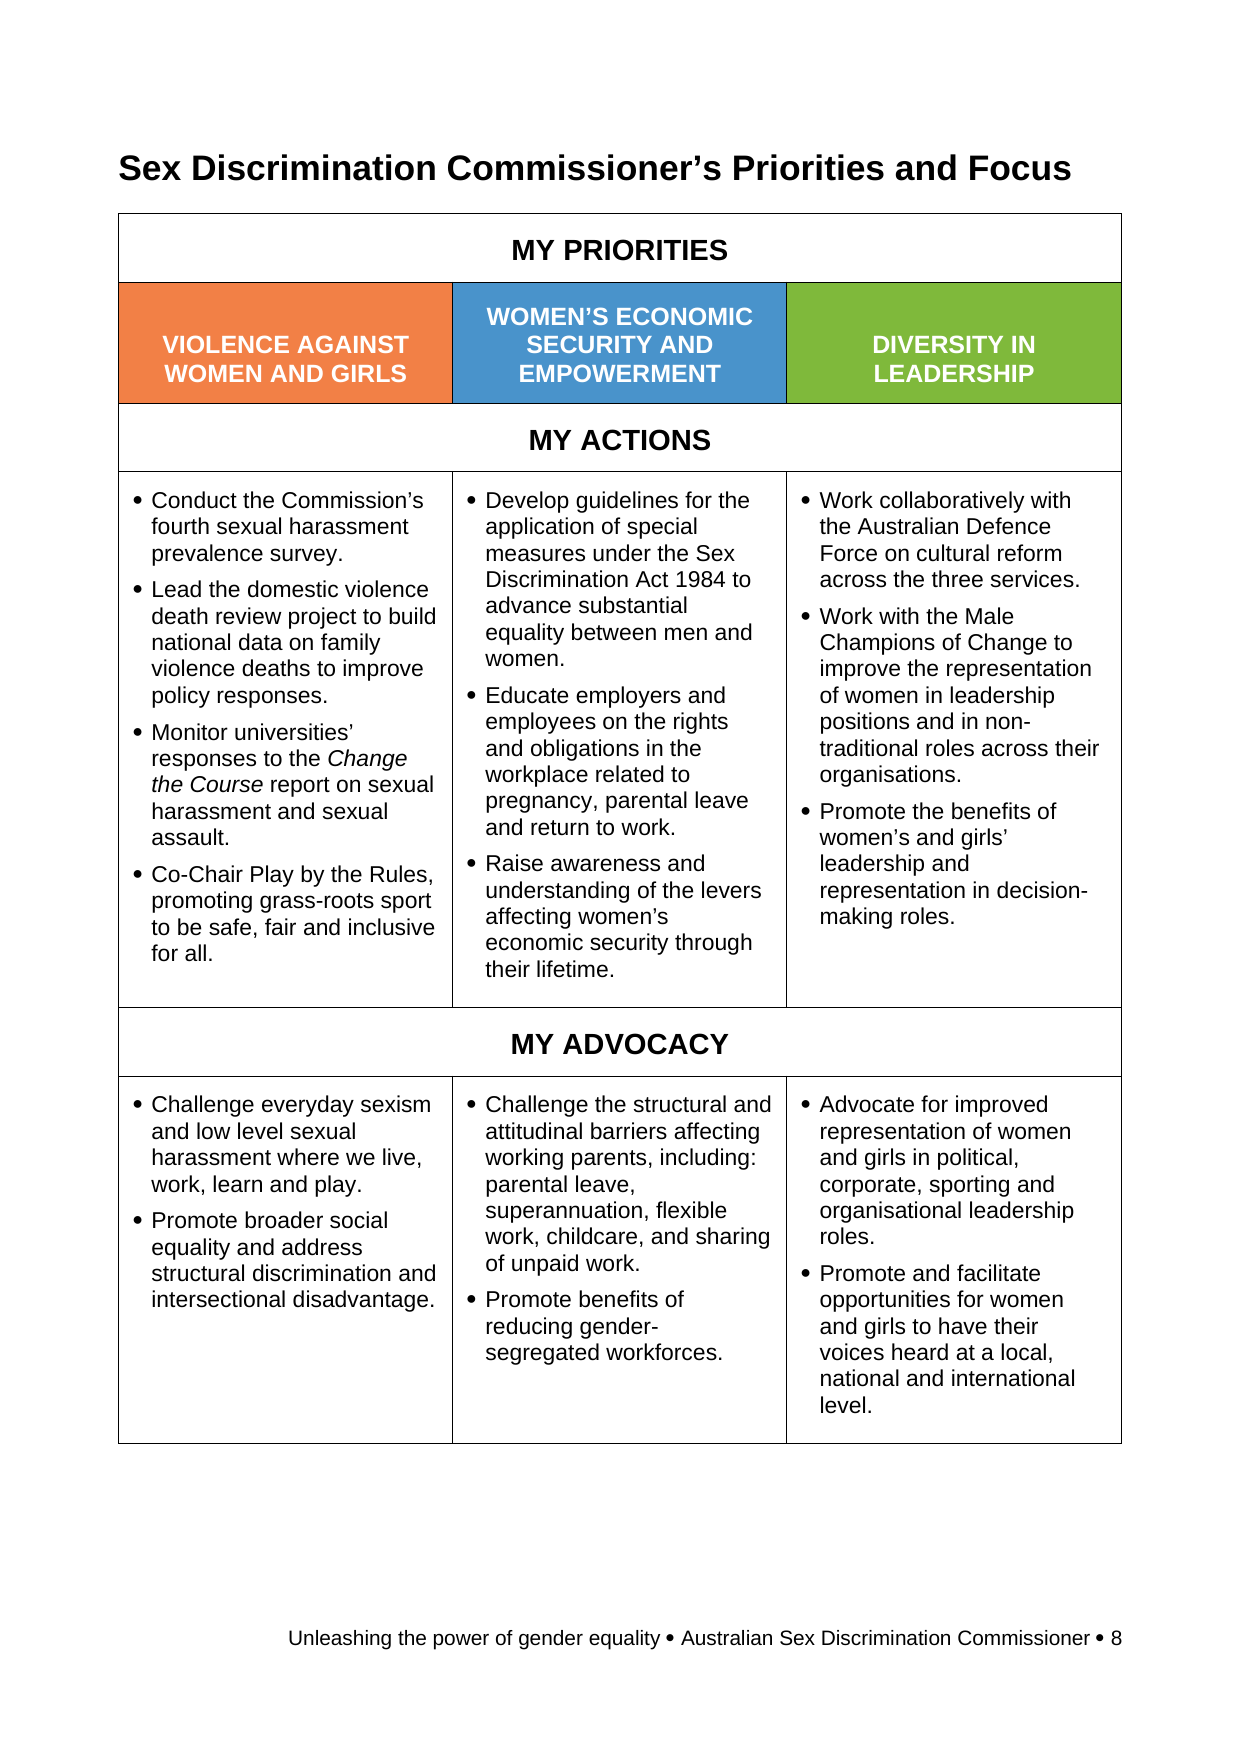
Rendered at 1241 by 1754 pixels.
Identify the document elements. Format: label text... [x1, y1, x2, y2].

table_cell Challenge the structural and attitudinal barriers affecting working parents, including: parental leave, superannuation, flexible work, childcare, and sharing of unpaid work. Promote benefits of reducing gender-segregated workforces. [453, 1077, 786, 1443]
table_cell Develop guidelines for the application of special measures under the Sex Discrimination Act 1984 to advance substantial equality between men and women. Educate employers and employees on the rights and obligations in the workplace related to pregnancy, parental leave and return to work. Raise awareness and understanding of the levers affecting women’s economic security through their lifetime. [453, 472, 786, 1007]
table_header MY PRIORITIES [119, 214, 1121, 282]
subtitle Sex Discrimination Commissioner’s Priorities and Focus [118, 148, 1122, 188]
table_cell MY ADVOCACY [119, 1008, 1121, 1076]
table_cell MY ACTIONS [119, 404, 1121, 471]
table_cell Advocate for improved representation of women and girls in political, corporate, sporting and organisational leadership roles. Promote and facilitate opportunities for women and girls to have their voices heard at a local, national and international level. [787, 1077, 1121, 1443]
table_cell Conduct the Commission’s fourth sexual harassment prevalence survey. Lead the domestic violence death review project to build national data on family violence deaths to improve policy responses. Monitor universities’ responses to the Change the Course report on sexual harassment and sexual assault. Co-Chair Play by the Rules, promoting grass-roots sport to be safe, fair and inclusive for all. [119, 472, 452, 1007]
table_cell DIVERSITY IN LEADERSHIP [787, 283, 1121, 403]
table_cell WOMEN’S ECONOMIC SECURITY AND EMPOWERMENT [453, 283, 786, 403]
table_cell VIOLENCE AGAINST WOMEN AND GIRLS [119, 283, 452, 403]
table_cell Work collaboratively with the Australian Defence Force on cultural reform across the three services. Work with the Male Champions of Change to improve the representation of women in leadership positions and in non-traditional roles across their organisations. Promote the benefits of women’s and girls’ leadership and representation in decision-making roles. [787, 472, 1121, 1007]
table_cell Challenge everyday sexism and low level sexual harassment where we live, work, learn and play. Promote broader social equality and address structural discrimination and intersectional disadvantage. [119, 1077, 452, 1443]
